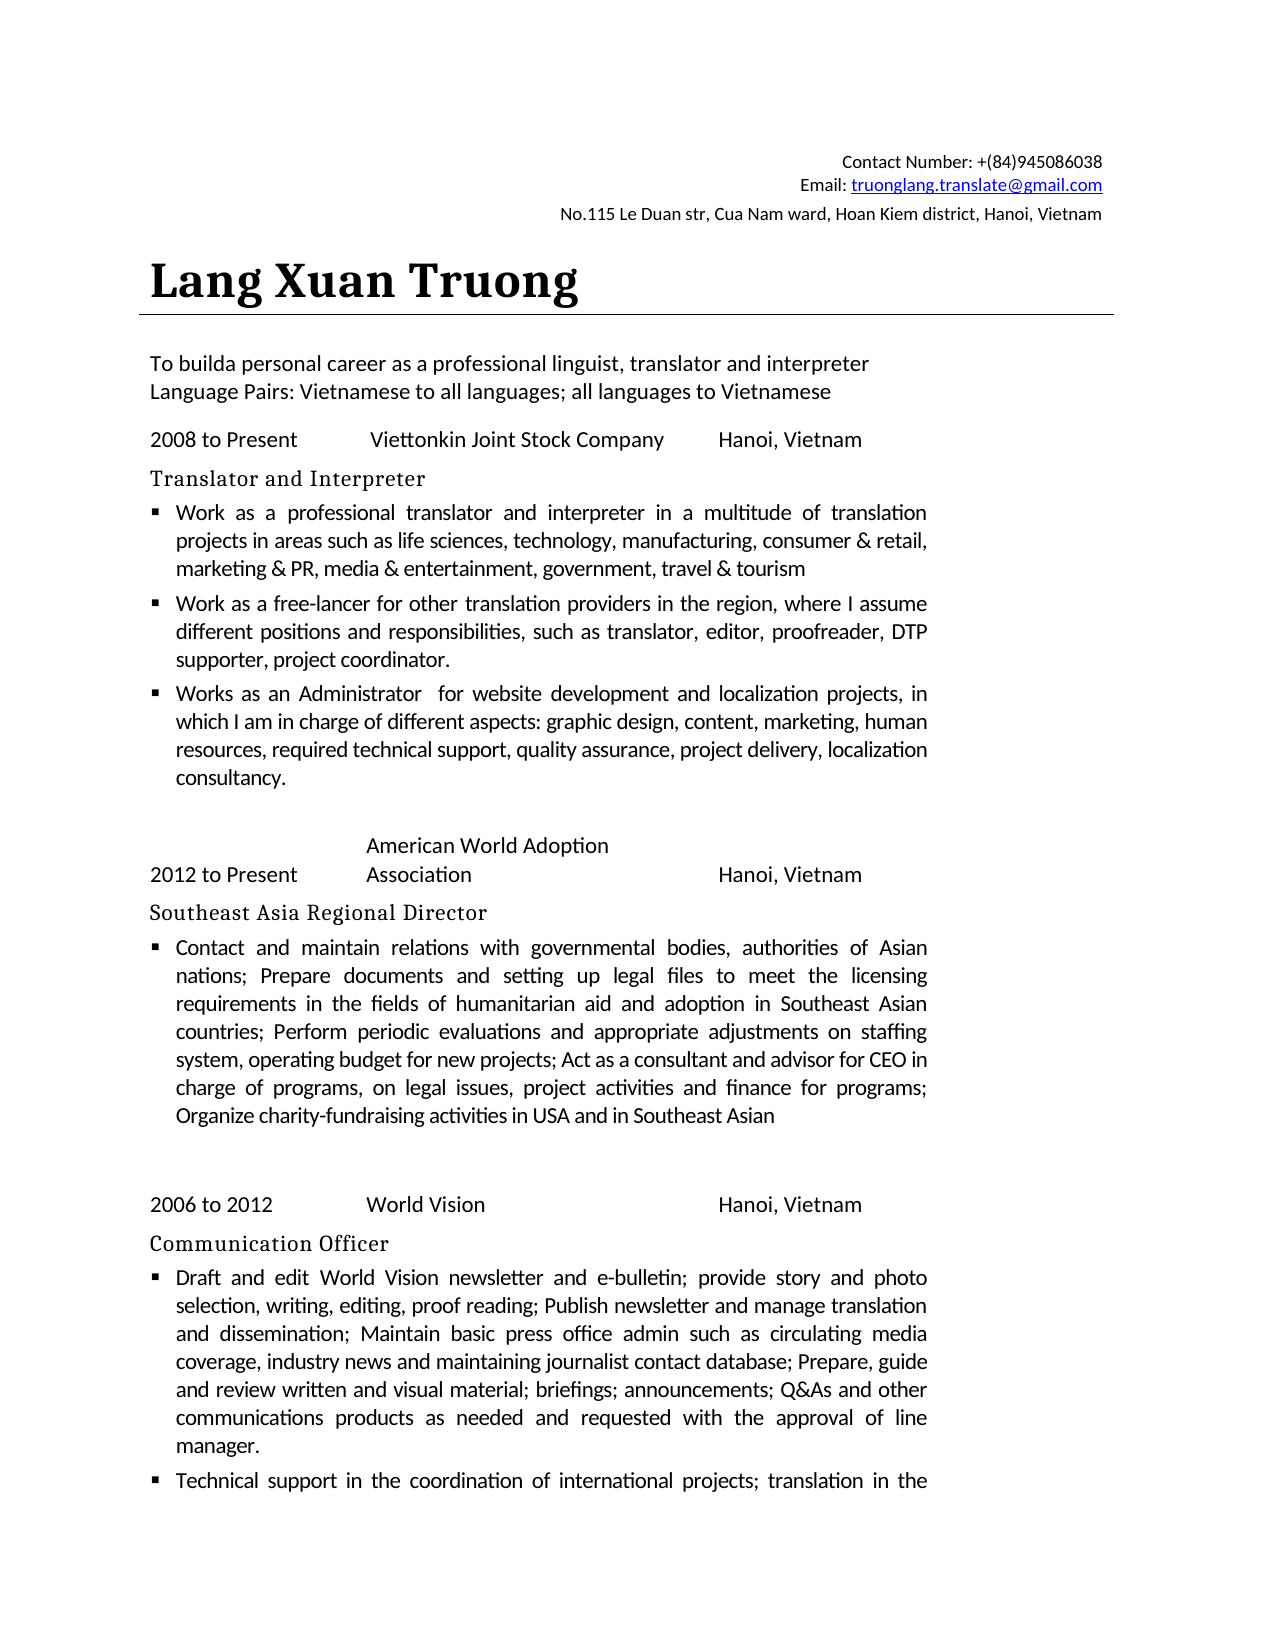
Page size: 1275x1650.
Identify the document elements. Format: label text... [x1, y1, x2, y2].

table_cell To builda personal career as a professional linguist, translator and interpreter Language Pairs: Vietnamese to all languages; all languages to Vietnamese [139, 315, 939, 411]
table_cell 2008 to Present [139, 411, 359, 459]
table_cell Translator and Interpreter Work as a professional translator and interpreter in a multitude of translation projects in areas such as life sciences, technology, manufacturing, consumer & retail, marketing & PR, media & entertainment, government, travel & tourism Work as a free-lancer for other translation providers in the region, where I assume different positions and responsibilities, such as translator, editor, proofreader, DTP supporter, project coordinator. Works as an Administrator for website development and localization projects, in which I am in charge of different aspects: graphic design, content, marketing, human resources, required technical support, quality assurance, project delivery, localization consultancy. [139, 460, 939, 832]
table_cell Southeast Asia Regional Director Contact and maintain relations with governmental bodies, authorities of Asian nations; Prepare documents and setting up legal files to meet the licensing requirements in the fields of humanitarian aid and adoption in Southeast Asian countries; Perform periodic evaluations and appropriate adjustments on staffing system, operating budget for new projects; Act as a consultant and advisor for CEO in charge of programs, on legal issues, project activities and finance for programs; Organize charity-fundraising activities in USA and in Southeast Asian [139, 894, 939, 1169]
table_cell 2012 to Present [139, 832, 355, 894]
table_cell Lang Xuan Truong [139, 231, 1114, 314]
table_cell World Vision [355, 1170, 707, 1224]
table_cell 2006 to 2012 [139, 1170, 355, 1224]
table_header Contact Number: +(84)945086038 Email: truonglang.translate@gmail.com No.115 Le Duan str, Cua Nam ward, Hoan Kiem district, Hanoi, Vietnam [139, 150, 1114, 231]
table_cell Viettonkin Joint Stock Company [359, 411, 707, 459]
table_cell American World Adoption Association [355, 832, 707, 894]
table_cell Hanoi, Vietnam [707, 411, 939, 459]
table_cell Hanoi, Vietnam [707, 1170, 939, 1224]
table_cell Hanoi, Vietnam [707, 832, 939, 894]
